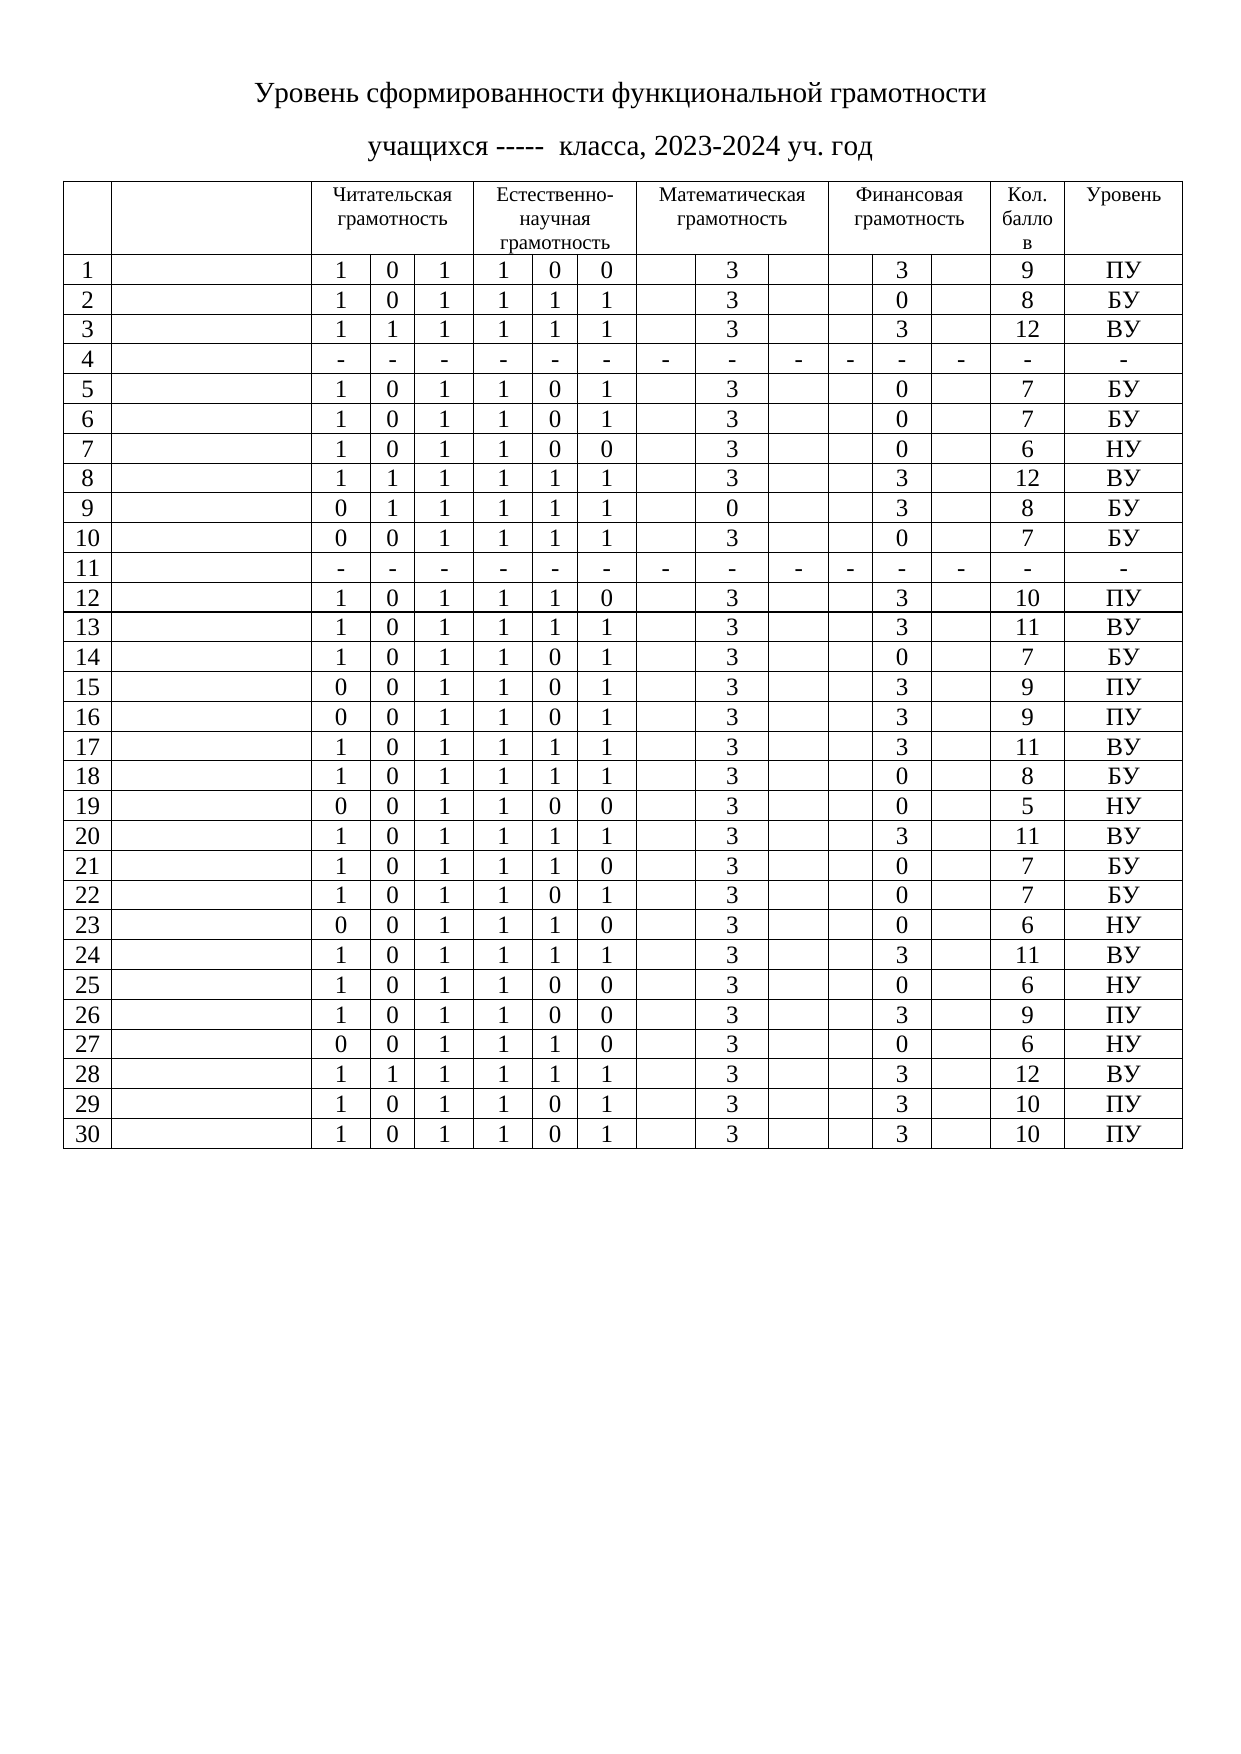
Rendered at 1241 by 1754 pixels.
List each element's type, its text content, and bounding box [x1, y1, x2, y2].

table_cell 6 [991, 1030, 1064, 1058]
table_cell 1 [415, 315, 473, 343]
table_cell 7 [991, 374, 1064, 403]
table_cell 1 [533, 523, 577, 552]
table_cell 0 [873, 1030, 931, 1058]
table_cell [932, 583, 990, 611]
table_cell 1 [312, 761, 370, 790]
table_cell 3 [696, 881, 768, 909]
table_cell НУ [1065, 434, 1182, 462]
table_cell 1 [474, 434, 532, 462]
table_cell 3 [873, 672, 931, 701]
table_cell 1 [415, 642, 473, 671]
table_cell [112, 821, 311, 850]
table_cell 1 [474, 1000, 532, 1028]
table_cell [637, 404, 695, 433]
table_cell 1 [415, 1089, 473, 1118]
table_cell [637, 881, 695, 909]
table_cell [112, 910, 311, 939]
table_cell ПУ [1065, 255, 1182, 284]
table_cell [112, 493, 311, 522]
table_cell [932, 315, 990, 343]
table_cell [769, 404, 828, 433]
table_cell - [474, 344, 532, 373]
table_cell 9 [991, 1000, 1064, 1028]
table_cell [637, 583, 695, 611]
table_cell [769, 732, 828, 760]
table_cell [932, 881, 990, 909]
table_cell 14 [64, 642, 111, 671]
table_cell [637, 613, 695, 641]
text Уровень сформированности функциональной грамотности [75, 75, 1165, 108]
table_cell 0 [578, 255, 636, 284]
table_cell 0 [533, 672, 577, 701]
table_cell 0 [578, 791, 636, 820]
table_cell БУ [1065, 523, 1182, 552]
table_cell 1 [474, 881, 532, 909]
table_cell 12 [991, 1059, 1064, 1088]
table_cell 22 [64, 881, 111, 909]
table_cell 1 [533, 493, 577, 522]
table_cell 0 [873, 404, 931, 433]
table_cell 3 [696, 940, 768, 969]
table_cell 0 [371, 1089, 414, 1118]
table_cell - [873, 344, 931, 373]
table_header Кол. баллов [991, 182, 1064, 254]
table_cell 1 [371, 315, 414, 343]
table_cell 0 [873, 434, 931, 462]
table_cell 0 [578, 583, 636, 611]
table_cell 1 [312, 613, 370, 641]
table_cell 0 [533, 642, 577, 671]
table_cell - [932, 553, 990, 582]
table_cell [637, 255, 695, 284]
table_cell 30 [64, 1119, 111, 1148]
table_cell [829, 791, 872, 820]
table_cell 1 [474, 732, 532, 760]
table_cell 13 [64, 613, 111, 641]
table_cell НУ [1065, 910, 1182, 939]
table_cell [932, 851, 990, 879]
table_cell - [637, 344, 695, 373]
table_cell 1 [415, 434, 473, 462]
table_cell 0 [533, 1089, 577, 1118]
table_cell 3 [696, 791, 768, 820]
table_cell 1 [474, 523, 532, 552]
table_cell [769, 464, 828, 492]
table_cell 1 [533, 315, 577, 343]
table_cell 1 [474, 970, 532, 999]
table_cell [829, 493, 872, 522]
table_cell [932, 910, 990, 939]
table_cell [112, 732, 311, 760]
table_cell 1 [533, 583, 577, 611]
table_cell 3 [873, 255, 931, 284]
table_cell 3 [873, 1119, 931, 1148]
table_cell 1 [474, 255, 532, 284]
table_cell 0 [312, 523, 370, 552]
table_cell 1 [474, 493, 532, 522]
table_cell 1 [415, 464, 473, 492]
table_cell 1 [474, 940, 532, 969]
table_cell 2 [64, 285, 111, 313]
table_cell 0 [371, 285, 414, 313]
table_cell [112, 642, 311, 671]
table_cell 1 [533, 910, 577, 939]
table_cell 0 [873, 374, 931, 403]
table_cell 1 [415, 940, 473, 969]
table_cell [769, 642, 828, 671]
table_cell 19 [64, 791, 111, 820]
table_cell НУ [1065, 970, 1182, 999]
table_cell [637, 642, 695, 671]
table_cell 0 [873, 285, 931, 313]
table_cell 0 [312, 1030, 370, 1058]
table_cell 1 [474, 642, 532, 671]
table_cell [112, 315, 311, 343]
table_cell 1 [312, 374, 370, 403]
table_cell 11 [991, 732, 1064, 760]
table_cell 1 [474, 613, 532, 641]
table_cell 10 [64, 523, 111, 552]
table_cell 1 [578, 404, 636, 433]
table_cell 1 [474, 1119, 532, 1148]
table_cell 1 [533, 613, 577, 641]
table_header Финансовая грамотность [829, 182, 990, 254]
table_cell [829, 583, 872, 611]
table_cell 1 [533, 1030, 577, 1058]
table_cell 0 [371, 791, 414, 820]
table_cell [932, 374, 990, 403]
table_cell [112, 255, 311, 284]
table_cell 3 [696, 374, 768, 403]
table_cell 1 [474, 464, 532, 492]
table_cell 0 [533, 434, 577, 462]
table_cell 3 [696, 464, 768, 492]
table_cell 0 [371, 434, 414, 462]
table_cell [769, 1030, 828, 1058]
table_cell 7 [991, 523, 1064, 552]
table_cell 3 [696, 642, 768, 671]
table_cell 0 [312, 910, 370, 939]
table_cell 16 [64, 702, 111, 731]
table_cell БУ [1065, 761, 1182, 790]
table_cell НУ [1065, 1030, 1182, 1058]
table_cell 0 [371, 1119, 414, 1148]
table_cell [112, 761, 311, 790]
table_cell [769, 1000, 828, 1028]
table_cell ПУ [1065, 1119, 1182, 1148]
table_cell [932, 1030, 990, 1058]
table_cell 1 [578, 613, 636, 641]
table_cell 1 [312, 404, 370, 433]
table_cell 1 [415, 1030, 473, 1058]
table_cell [932, 255, 990, 284]
table_cell ПУ [1065, 583, 1182, 611]
table_cell 1 [312, 940, 370, 969]
table_cell 1 [312, 315, 370, 343]
table_cell 1 [578, 821, 636, 850]
table_cell 11 [991, 940, 1064, 969]
table_cell 1 [474, 672, 532, 701]
table_cell 6 [991, 910, 1064, 939]
table_cell 1 [312, 255, 370, 284]
table_cell [932, 761, 990, 790]
table_cell [769, 434, 828, 462]
table_cell 3 [696, 851, 768, 879]
table_cell [769, 523, 828, 552]
table_cell 15 [64, 672, 111, 701]
table_cell 0 [371, 821, 414, 850]
table_cell 1 [415, 732, 473, 760]
table_cell [769, 493, 828, 522]
table_cell 0 [578, 851, 636, 879]
table_cell 0 [371, 732, 414, 760]
table_cell [769, 940, 828, 969]
table_cell 0 [533, 374, 577, 403]
table_cell 0 [371, 583, 414, 611]
table_cell 1 [474, 791, 532, 820]
table_cell [769, 285, 828, 313]
table_cell - [415, 553, 473, 582]
table_cell 3 [873, 732, 931, 760]
table_cell [112, 613, 311, 641]
table_cell 1 [415, 1119, 473, 1148]
table_cell [769, 851, 828, 879]
table_cell [637, 821, 695, 850]
table_cell [637, 910, 695, 939]
table_header [64, 182, 111, 254]
table_cell 0 [312, 672, 370, 701]
table_cell 3 [873, 1000, 931, 1028]
table_cell 0 [578, 434, 636, 462]
table_cell 11 [64, 553, 111, 582]
table_header [112, 182, 311, 254]
table_cell 1 [415, 791, 473, 820]
table_cell 3 [696, 1000, 768, 1028]
table_cell [769, 910, 828, 939]
table_cell ВУ [1065, 821, 1182, 850]
table_cell 3 [696, 702, 768, 731]
table_cell 1 [312, 970, 370, 999]
table_cell [932, 791, 990, 820]
table_cell [637, 1089, 695, 1118]
table_cell 1 [474, 315, 532, 343]
table_cell [112, 940, 311, 969]
table_cell [112, 672, 311, 701]
table_cell 24 [64, 940, 111, 969]
table_cell ВУ [1065, 315, 1182, 343]
table_cell 1 [415, 881, 473, 909]
table_cell 1 [474, 404, 532, 433]
table_cell 3 [696, 613, 768, 641]
table_cell 1 [533, 285, 577, 313]
table_cell ВУ [1065, 464, 1182, 492]
table_cell [932, 1089, 990, 1118]
table_cell [637, 464, 695, 492]
table_cell 8 [991, 761, 1064, 790]
table_cell [637, 374, 695, 403]
table_cell 17 [64, 732, 111, 760]
table_cell [932, 1000, 990, 1028]
table_cell [769, 315, 828, 343]
table_cell [932, 642, 990, 671]
table_cell 0 [873, 761, 931, 790]
table_cell 1 [415, 702, 473, 731]
table_cell 0 [371, 672, 414, 701]
table_cell 1 [533, 821, 577, 850]
table_cell [829, 1000, 872, 1028]
table_cell [769, 761, 828, 790]
table_cell [112, 523, 311, 552]
table_cell 3 [696, 821, 768, 850]
table_cell 27 [64, 1030, 111, 1058]
table_cell 3 [696, 910, 768, 939]
table_cell 3 [696, 1059, 768, 1088]
table_cell [829, 434, 872, 462]
table_cell [112, 404, 311, 433]
table_cell 1 [578, 315, 636, 343]
table_cell [112, 1119, 311, 1148]
table_cell 3 [696, 761, 768, 790]
table_cell 28 [64, 1059, 111, 1088]
table_cell 1 [64, 255, 111, 284]
table_cell 1 [474, 1059, 532, 1088]
table_cell 1 [578, 1119, 636, 1148]
table_cell 3 [696, 285, 768, 313]
table_cell 3 [696, 583, 768, 611]
table_cell [637, 672, 695, 701]
table_cell 1 [415, 493, 473, 522]
table_cell 1 [312, 285, 370, 313]
table_cell 0 [533, 255, 577, 284]
table_cell [112, 583, 311, 611]
table_cell ПУ [1065, 672, 1182, 701]
table_cell 3 [696, 434, 768, 462]
table_cell [112, 464, 311, 492]
table_cell 1 [578, 672, 636, 701]
table_cell 1 [578, 523, 636, 552]
table_cell [637, 970, 695, 999]
table_cell 9 [991, 255, 1064, 284]
table_cell [112, 970, 311, 999]
table_cell [637, 493, 695, 522]
table_cell 0 [533, 791, 577, 820]
table_cell 0 [533, 881, 577, 909]
table_cell [932, 404, 990, 433]
table_cell 0 [533, 702, 577, 731]
table_cell 1 [533, 1059, 577, 1088]
table_cell ПУ [1065, 1089, 1182, 1118]
table_cell 0 [578, 970, 636, 999]
table_cell 3 [873, 940, 931, 969]
table_cell [932, 523, 990, 552]
table_cell [112, 1030, 311, 1058]
table_cell 1 [312, 881, 370, 909]
table_cell 3 [696, 732, 768, 760]
table_cell [829, 374, 872, 403]
table_cell - [829, 344, 872, 373]
table_cell [637, 1059, 695, 1088]
table_cell 1 [578, 374, 636, 403]
table_cell [112, 702, 311, 731]
table_cell [829, 851, 872, 879]
table_cell 1 [474, 851, 532, 879]
table_cell - [696, 553, 768, 582]
table_cell БУ [1065, 642, 1182, 671]
table_cell ВУ [1065, 613, 1182, 641]
table_cell 0 [371, 910, 414, 939]
table_cell 1 [415, 404, 473, 433]
table_cell 0 [371, 642, 414, 671]
table_cell 1 [415, 851, 473, 879]
table_header Уровень [1065, 182, 1182, 254]
table_cell 0 [533, 1000, 577, 1028]
table_cell [112, 851, 311, 879]
table_cell 0 [371, 613, 414, 641]
table_cell 0 [873, 910, 931, 939]
table_cell [637, 851, 695, 879]
table_cell 0 [371, 761, 414, 790]
table_cell 3 [873, 821, 931, 850]
table_cell 3 [696, 404, 768, 433]
table_cell 1 [533, 464, 577, 492]
table_cell 8 [991, 493, 1064, 522]
table_cell 3 [873, 493, 931, 522]
table_cell [932, 672, 990, 701]
table_cell 0 [371, 881, 414, 909]
table_cell 1 [312, 1000, 370, 1028]
table_cell - [769, 553, 828, 582]
table_cell 0 [371, 970, 414, 999]
table_cell 20 [64, 821, 111, 850]
table_cell [112, 553, 311, 582]
table_cell [112, 344, 311, 373]
table_cell - [932, 344, 990, 373]
table_cell БУ [1065, 404, 1182, 433]
table_cell 0 [371, 702, 414, 731]
table_cell 1 [371, 493, 414, 522]
table_cell 11 [991, 613, 1064, 641]
table_cell 1 [578, 642, 636, 671]
table_cell [112, 434, 311, 462]
table_cell [637, 702, 695, 731]
table_cell - [637, 553, 695, 582]
table_cell 1 [474, 702, 532, 731]
table_cell [112, 1089, 311, 1118]
table_cell [637, 791, 695, 820]
table_cell [637, 1000, 695, 1028]
table_cell [637, 940, 695, 969]
table_cell [769, 1059, 828, 1088]
text учащихся ----- класса, 2023-2024 уч. год [75, 128, 1165, 161]
table_cell 1 [415, 255, 473, 284]
table_cell ВУ [1065, 1059, 1182, 1088]
table_cell [637, 1030, 695, 1058]
table_cell 1 [474, 910, 532, 939]
table_cell 11 [991, 821, 1064, 850]
table_cell 1 [312, 434, 370, 462]
table_cell 0 [873, 791, 931, 820]
table_cell 0 [371, 1000, 414, 1028]
table_cell 1 [578, 464, 636, 492]
table_cell [829, 732, 872, 760]
table_cell 0 [873, 523, 931, 552]
table_cell [829, 970, 872, 999]
table_cell 10 [991, 1089, 1064, 1118]
table_cell 1 [312, 732, 370, 760]
table_cell [829, 702, 872, 731]
table_cell [829, 1089, 872, 1118]
table_cell 3 [64, 315, 111, 343]
table_cell [829, 1030, 872, 1058]
table_cell - [991, 344, 1064, 373]
table_cell 0 [371, 940, 414, 969]
table_cell 1 [533, 761, 577, 790]
table_cell 8 [64, 464, 111, 492]
table_cell 1 [578, 1059, 636, 1088]
table_cell [637, 434, 695, 462]
table_cell [829, 1119, 872, 1148]
table_cell 1 [415, 970, 473, 999]
table_cell ПУ [1065, 1000, 1182, 1028]
table_cell 0 [312, 702, 370, 731]
table_cell [769, 613, 828, 641]
table_cell 1 [474, 1030, 532, 1058]
table_cell [769, 970, 828, 999]
table_cell 0 [873, 970, 931, 999]
table_cell 1 [415, 374, 473, 403]
table_cell 18 [64, 761, 111, 790]
table_cell [769, 1089, 828, 1118]
table_cell 1 [474, 583, 532, 611]
table_cell [932, 613, 990, 641]
table_cell БУ [1065, 881, 1182, 909]
table_cell - [533, 553, 577, 582]
table_cell [637, 285, 695, 313]
table_cell [769, 255, 828, 284]
table_cell 26 [64, 1000, 111, 1028]
table_cell 12 [991, 315, 1064, 343]
table_cell [829, 315, 872, 343]
table_header Математическая грамотность [637, 182, 828, 254]
table_cell [769, 702, 828, 731]
table_cell 1 [415, 1000, 473, 1028]
table_cell - [371, 553, 414, 582]
table_cell - [578, 344, 636, 373]
table_cell [932, 285, 990, 313]
table_cell [829, 1059, 872, 1088]
table_cell [829, 940, 872, 969]
table_cell 0 [371, 1030, 414, 1058]
table_cell 7 [991, 881, 1064, 909]
table_cell 3 [696, 1119, 768, 1148]
table_cell 7 [64, 434, 111, 462]
table_cell [829, 464, 872, 492]
table_cell 1 [312, 851, 370, 879]
table_cell [932, 970, 990, 999]
table_cell [637, 732, 695, 760]
table_cell 3 [696, 1030, 768, 1058]
table_cell - [371, 344, 414, 373]
table_cell 1 [415, 1059, 473, 1088]
table_cell [769, 672, 828, 701]
table_cell 0 [696, 493, 768, 522]
table_cell [932, 1059, 990, 1088]
table_cell [829, 613, 872, 641]
table_cell 3 [696, 523, 768, 552]
table_cell 0 [533, 970, 577, 999]
table_cell 8 [991, 285, 1064, 313]
table_cell - [312, 553, 370, 582]
table_cell 9 [991, 672, 1064, 701]
table_cell 3 [696, 672, 768, 701]
table_cell 1 [474, 374, 532, 403]
table_cell [932, 702, 990, 731]
table_cell 1 [415, 821, 473, 850]
table_cell [932, 1119, 990, 1148]
table_cell - [873, 553, 931, 582]
table_cell 0 [533, 1119, 577, 1148]
table_cell 1 [578, 285, 636, 313]
table_cell - [769, 344, 828, 373]
table_cell 1 [474, 821, 532, 850]
table_cell 3 [873, 315, 931, 343]
table_cell - [474, 553, 532, 582]
table_cell 23 [64, 910, 111, 939]
table_cell 0 [371, 374, 414, 403]
table_cell 3 [873, 702, 931, 731]
table_cell 7 [991, 404, 1064, 433]
table_cell 1 [371, 1059, 414, 1088]
table_cell ВУ [1065, 732, 1182, 760]
table_cell 0 [578, 1000, 636, 1028]
table_cell 9 [991, 702, 1064, 731]
table_cell [829, 761, 872, 790]
table_cell 1 [312, 1089, 370, 1118]
table_cell 3 [873, 1059, 931, 1088]
table_cell - [533, 344, 577, 373]
table_cell [769, 374, 828, 403]
table_cell - [415, 344, 473, 373]
table_cell 1 [474, 761, 532, 790]
table_cell БУ [1065, 493, 1182, 522]
table_cell 0 [533, 404, 577, 433]
table_cell 5 [991, 791, 1064, 820]
table_cell 5 [64, 374, 111, 403]
table_cell БУ [1065, 374, 1182, 403]
table_cell 7 [991, 642, 1064, 671]
table_cell 1 [578, 761, 636, 790]
table_cell [829, 523, 872, 552]
table_cell 1 [415, 523, 473, 552]
table_cell 3 [696, 970, 768, 999]
table_cell 1 [415, 285, 473, 313]
table_cell 29 [64, 1089, 111, 1118]
table_cell [932, 464, 990, 492]
table_cell 1 [533, 851, 577, 879]
table_cell 1 [415, 583, 473, 611]
table_cell [932, 940, 990, 969]
table_cell ПУ [1065, 702, 1182, 731]
table_cell ВУ [1065, 940, 1182, 969]
table_cell 1 [415, 761, 473, 790]
table_cell [932, 732, 990, 760]
table_cell 12 [991, 464, 1064, 492]
table_cell 0 [371, 404, 414, 433]
table_cell 3 [873, 613, 931, 641]
table_cell 12 [64, 583, 111, 611]
table_cell 1 [474, 1089, 532, 1118]
table_cell [769, 1119, 828, 1148]
table_cell [112, 1000, 311, 1028]
table_cell 1 [371, 464, 414, 492]
table_cell [637, 523, 695, 552]
table_cell 7 [991, 851, 1064, 879]
table_cell 1 [415, 613, 473, 641]
table_cell 6 [991, 970, 1064, 999]
table_cell - [312, 344, 370, 373]
table_cell 1 [474, 285, 532, 313]
table_cell [769, 881, 828, 909]
table_header Читательская грамотность [312, 182, 473, 254]
table_cell 4 [64, 344, 111, 373]
table_cell [829, 910, 872, 939]
table_cell [829, 285, 872, 313]
table_cell [829, 642, 872, 671]
table_cell 1 [578, 1089, 636, 1118]
table_cell - [829, 553, 872, 582]
table_cell 1 [312, 821, 370, 850]
table_cell [637, 761, 695, 790]
table_cell [932, 434, 990, 462]
table_cell - [696, 344, 768, 373]
table_cell 0 [578, 910, 636, 939]
table_cell 0 [312, 493, 370, 522]
table_cell 1 [578, 732, 636, 760]
table_cell [829, 821, 872, 850]
table_cell 6 [64, 404, 111, 433]
table_cell [829, 404, 872, 433]
table_cell 0 [312, 791, 370, 820]
table_cell 3 [696, 255, 768, 284]
table_cell 1 [312, 583, 370, 611]
table_cell - [991, 553, 1064, 582]
table_cell [112, 374, 311, 403]
table_cell 3 [696, 315, 768, 343]
table_cell 1 [312, 464, 370, 492]
table_cell [932, 821, 990, 850]
table_cell 1 [312, 1119, 370, 1148]
table_cell [112, 791, 311, 820]
table_cell 0 [371, 523, 414, 552]
table_cell - [1065, 344, 1182, 373]
table_cell - [578, 553, 636, 582]
table_cell [829, 255, 872, 284]
table_cell [769, 821, 828, 850]
table_cell - [1065, 553, 1182, 582]
table_cell 21 [64, 851, 111, 879]
table_cell 3 [873, 464, 931, 492]
table_cell [112, 285, 311, 313]
table_cell 1 [578, 881, 636, 909]
table_cell 3 [873, 1089, 931, 1118]
table_cell 25 [64, 970, 111, 999]
table_cell 0 [873, 642, 931, 671]
table_cell 1 [578, 702, 636, 731]
table_cell НУ [1065, 791, 1182, 820]
table_cell БУ [1065, 285, 1182, 313]
table_cell 10 [991, 1119, 1064, 1148]
table_cell 3 [873, 583, 931, 611]
table_header Естественно-научная грамотность [474, 182, 636, 254]
table_cell 1 [533, 940, 577, 969]
table_cell 0 [578, 1030, 636, 1058]
table_cell 1 [533, 732, 577, 760]
table_cell [637, 1119, 695, 1148]
table_cell [829, 881, 872, 909]
table_cell 0 [371, 255, 414, 284]
table_cell 1 [312, 642, 370, 671]
table_cell [829, 672, 872, 701]
table_cell 9 [64, 493, 111, 522]
table_cell [932, 493, 990, 522]
table_cell 0 [873, 851, 931, 879]
table_cell 1 [578, 493, 636, 522]
table_cell 0 [371, 851, 414, 879]
table_cell [637, 315, 695, 343]
table_cell 1 [415, 910, 473, 939]
table_cell БУ [1065, 851, 1182, 879]
table_cell 3 [696, 1089, 768, 1118]
table_cell 1 [415, 672, 473, 701]
table_cell 1 [312, 1059, 370, 1088]
table_cell [769, 791, 828, 820]
table_cell 0 [873, 881, 931, 909]
table_cell 1 [578, 940, 636, 969]
table_cell [112, 1059, 311, 1088]
table_cell 10 [991, 583, 1064, 611]
table_cell 6 [991, 434, 1064, 462]
table_cell [769, 583, 828, 611]
table_cell [112, 881, 311, 909]
